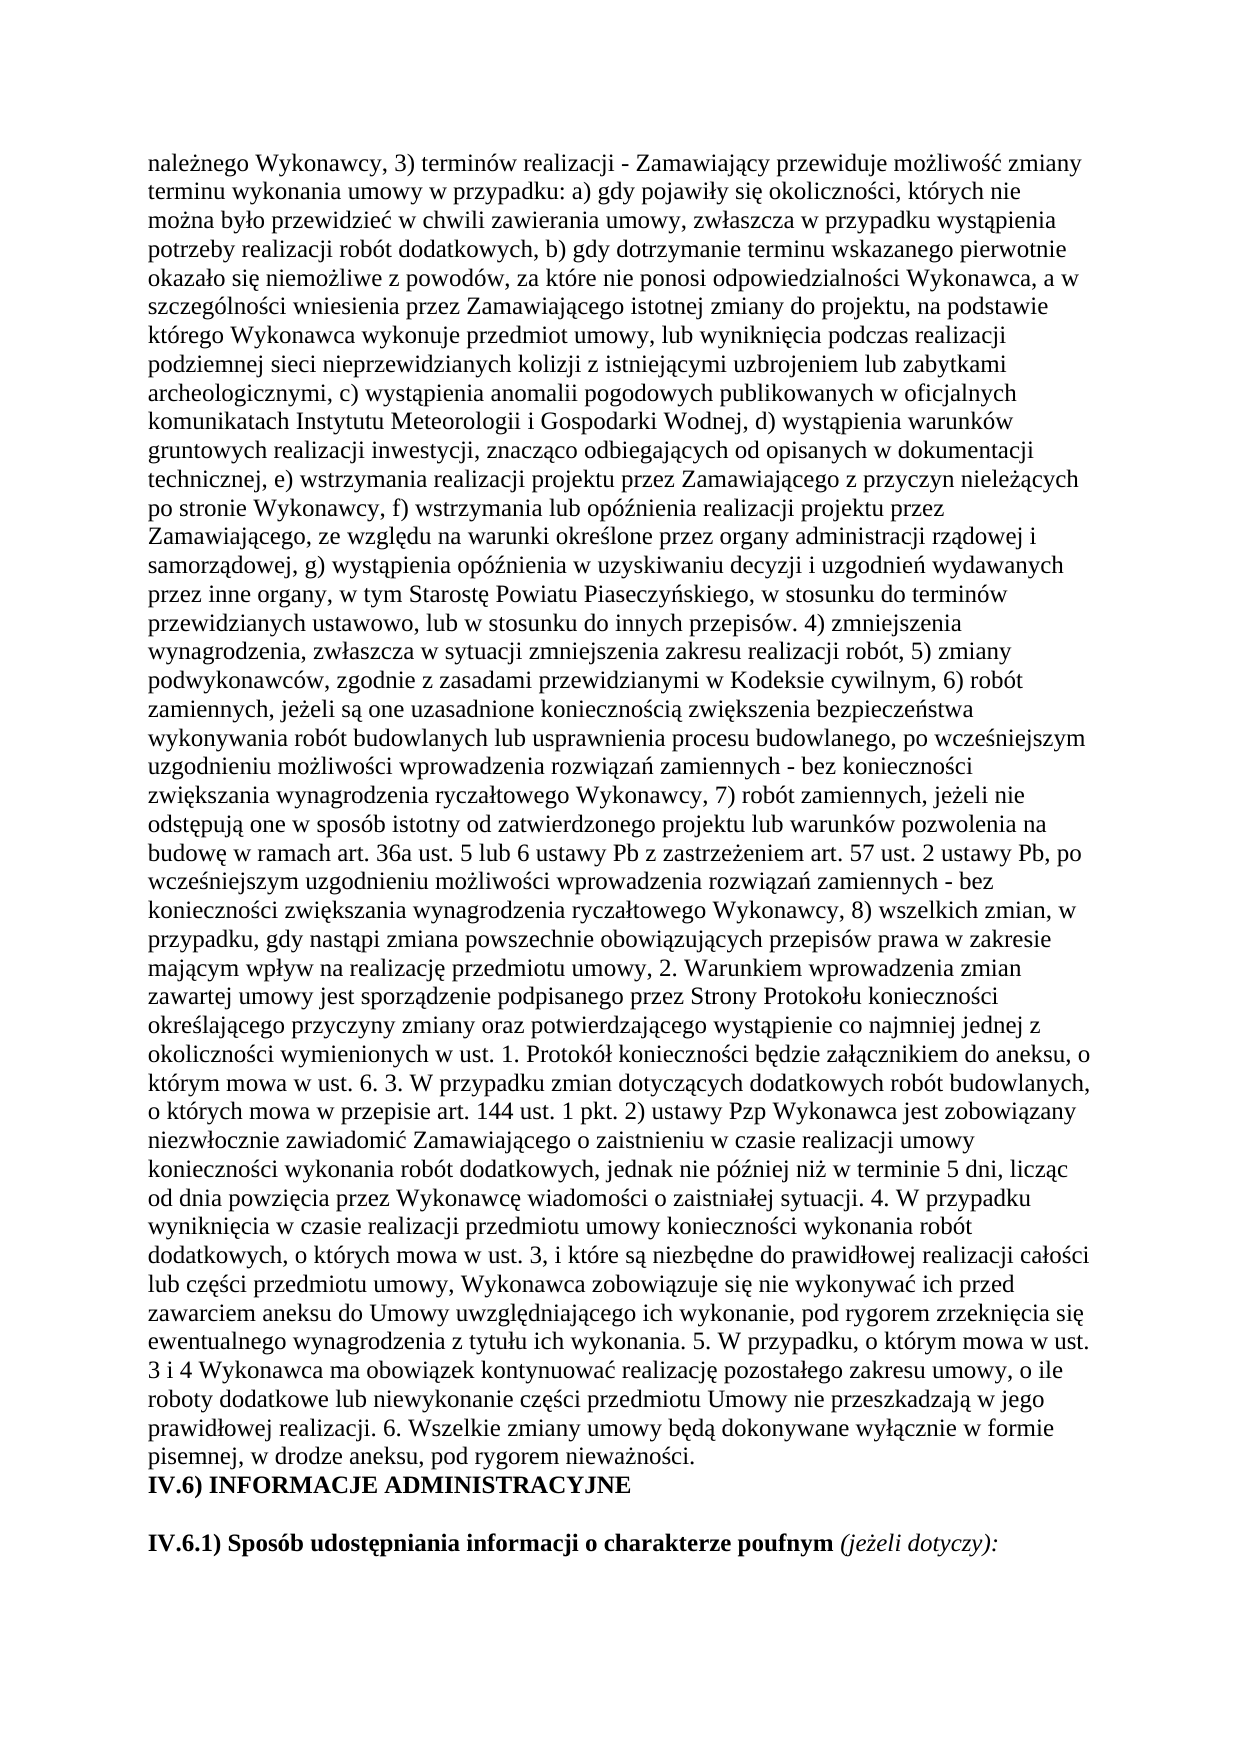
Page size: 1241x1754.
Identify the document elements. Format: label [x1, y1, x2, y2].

text [148, 148, 1093, 1585]
